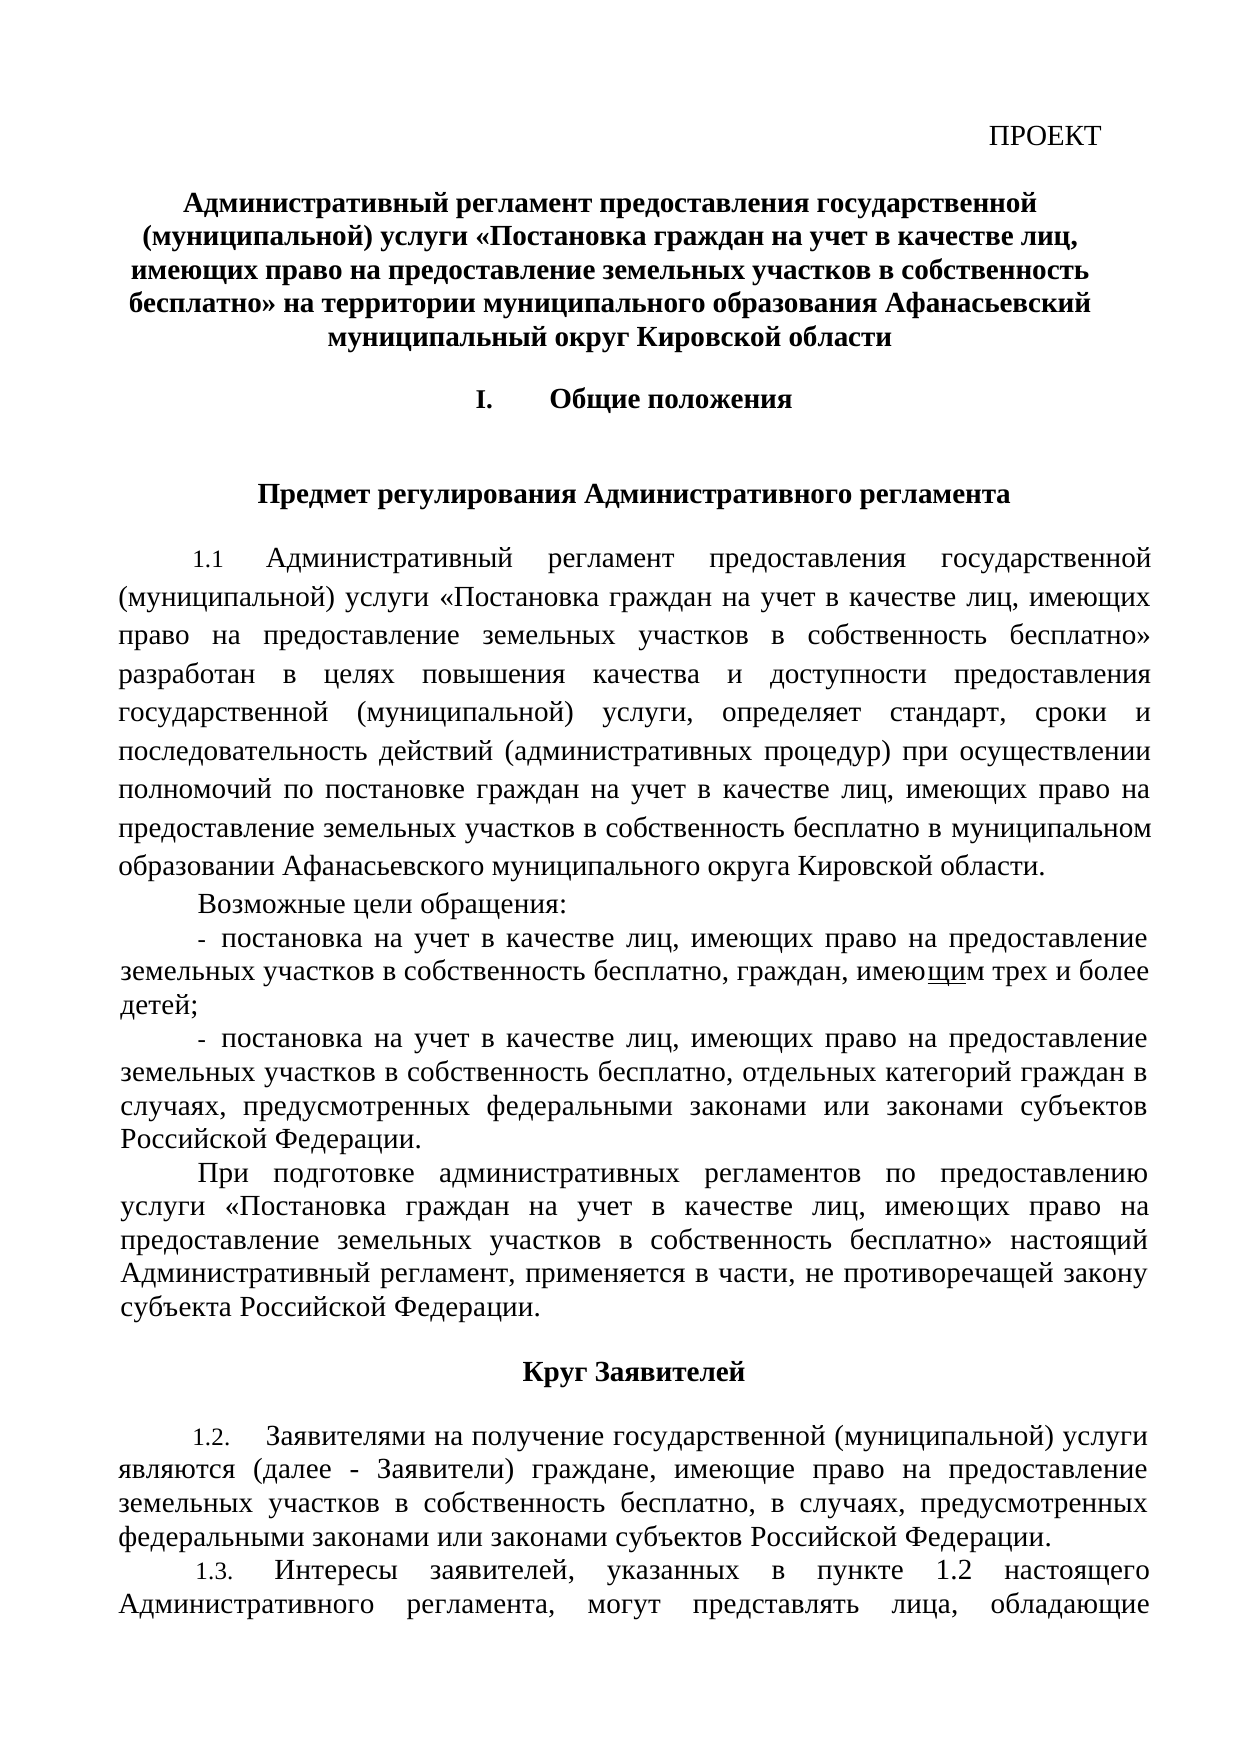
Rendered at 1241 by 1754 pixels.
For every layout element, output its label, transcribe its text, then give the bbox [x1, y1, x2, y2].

list Общие положения [118, 386, 1149, 413]
list Заявителями на получение государственной (муниципальной) услуги являются (далее - Заявители) граждане, имеющие право на предоставление земельных участков в собственность бесплатно, в случаях, предусмотренных федеральными законами или законами субъектов Российской Федерации. [118, 1418, 1149, 1553]
text При подготовке административных регламентов по предоставлению услуги «Постановка граждан на учет в качестве лиц, имеющих право на предоставление земельных участков в собственность бесплатно» настоящий Административный регламент, применяется в части, не противоречащей закону субъекта Российской Федерации. [120, 1155, 1149, 1323]
text Возможные цели обращения: [120, 887, 1152, 921]
text Круг Заявителей [118, 1359, 1149, 1386]
text Административный регламент предоставления государственной (муниципальной) услуги «Постановка граждан на учет в качестве лиц, имеющих право на предоставление земельных участков в собственность бесплатно» на территории муниципального образования Афанасьевский муниципальный округ Кировской области [118, 185, 1102, 353]
list постановка на учет в качестве лиц, имеющих право на предоставление земельных участков в собственность бесплатно, граждан, имеющим трех и более детей; [120, 921, 1149, 1021]
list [118, 1553, 1152, 1620]
text ПРОЕКТ [168, 118, 1102, 152]
list постановка на учет в качестве лиц, имеющих право на предоставление земельных участков в собственность бесплатно, отдельных категорий граждан в случаях, предусмотренных федеральными законами или законами субъектов Российской Федерации. [120, 1021, 1149, 1155]
text Предмет регулирования Административного регламента [118, 481, 1149, 508]
list Административный регламент предоставления государственной (муниципальной) услуги «Постановка граждан на учет в качестве лиц, имеющих право на предоставление земельных участков в собственность бесплатно» разработан в целях повышения качества и доступности предоставления государственной (муниципальной) услуги, определяет стандарт, сроки и последовательность действий (административных процедур) при осуществлении полномочий по постановке граждан на учет в качестве лиц, имеющих право на предоставление земельных участков в собственность бесплатно в муниципальном образовании Афанасьевского муниципального округа Кировской области. [118, 540, 1152, 882]
